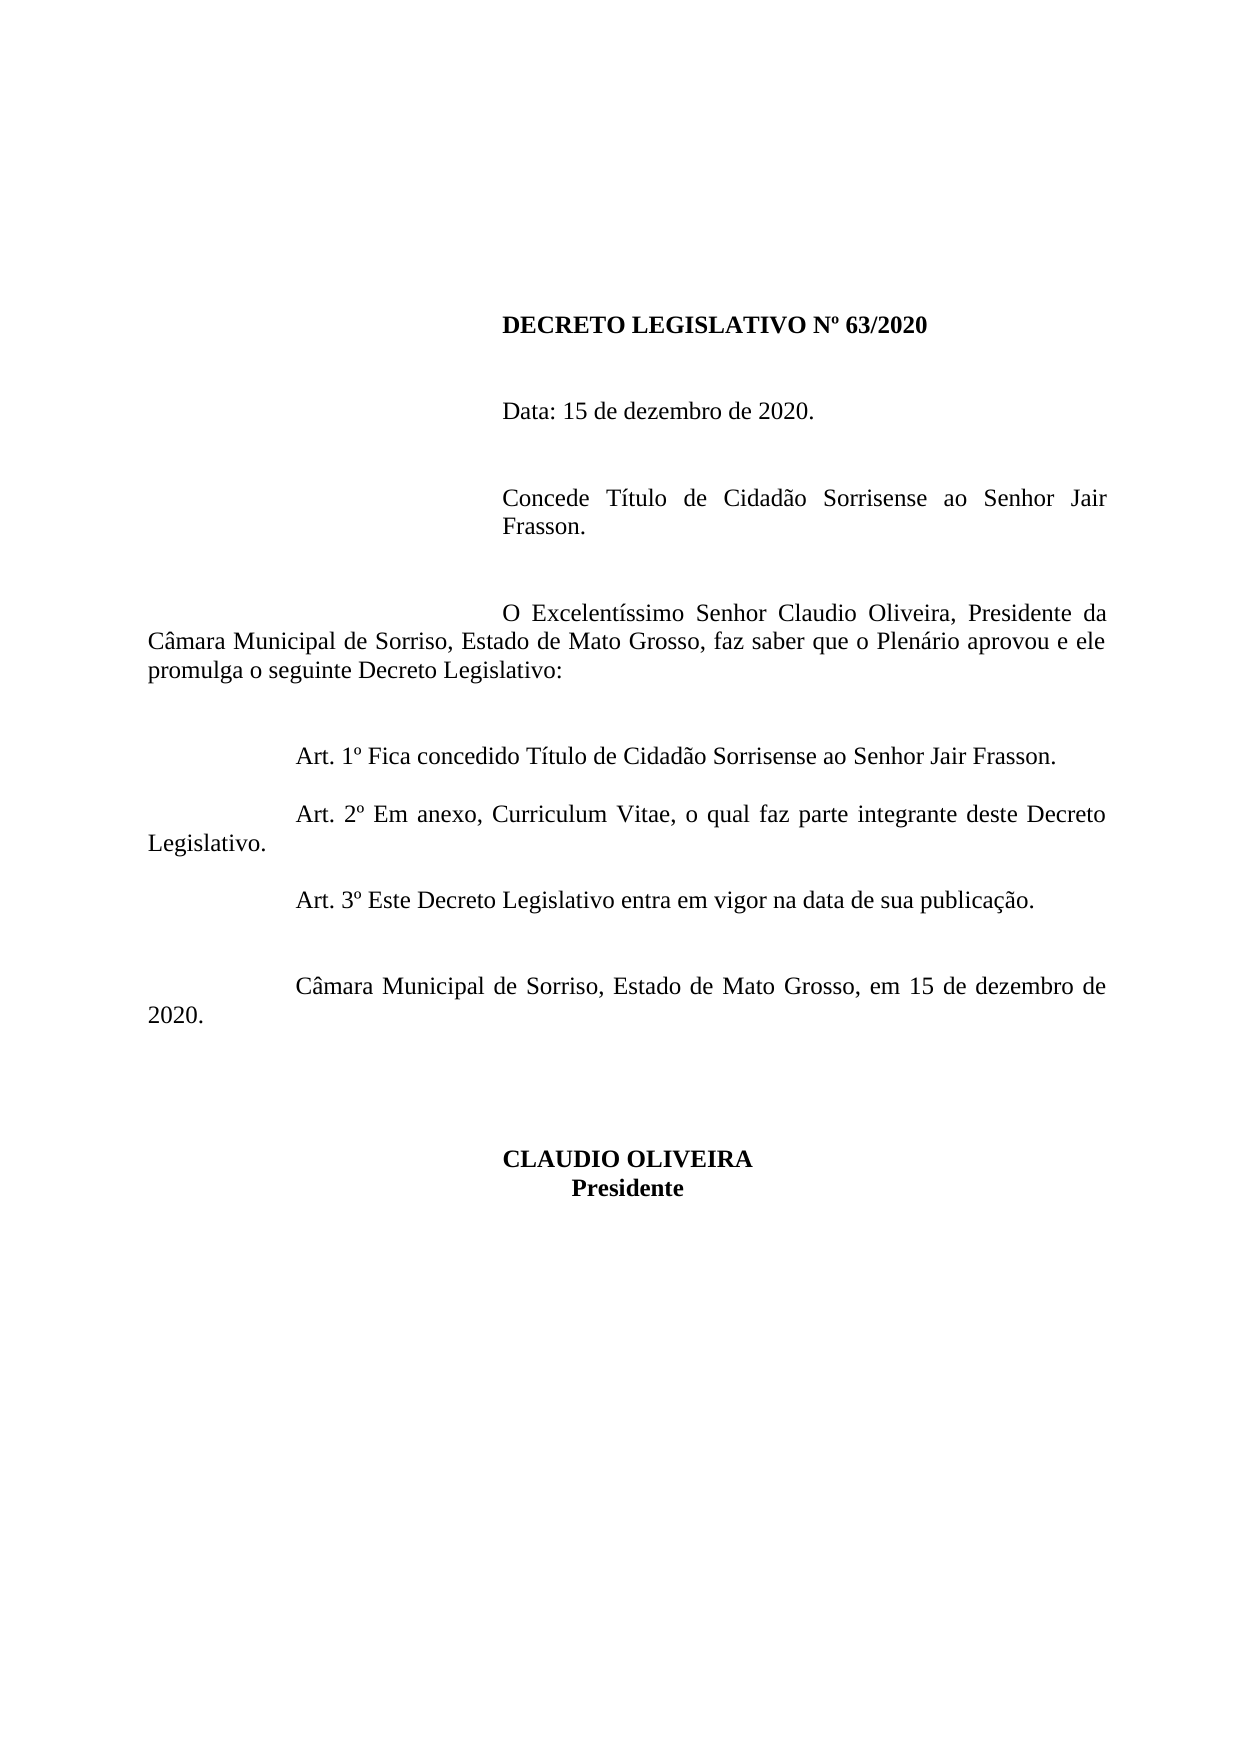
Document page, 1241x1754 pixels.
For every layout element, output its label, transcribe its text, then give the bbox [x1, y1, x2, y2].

text Art. 1º Fica concedido Título de Cidadão Sorrisense ao Senhor Jair Frasson. [148, 741, 1107, 770]
title DECRETO LEGISLATIVO Nº 63/2020 [502, 310, 1107, 339]
text O Excelentíssimo Senhor Claudio Oliveira, Presidente da Câmara Municipal de Sorriso, Estado de Mato Grosso, faz saber que o Plenário aprovou e ele promulga o seguinte Decreto Legislativo: [148, 598, 1107, 684]
text Data: 15 de dezembro de 2020. [502, 396, 1107, 425]
text Art. 3º Este Decreto Legislativo entra em vigor na data de sua publicação. [148, 885, 1107, 914]
text Concede Título de Cidadão Sorrisense ao Senhor Jair Frasson. [502, 483, 1107, 540]
text CLAUDIO OLIVEIRA [148, 1144, 1107, 1173]
text Câmara Municipal de Sorriso, Estado de Mato Grosso, em 15 de dezembro de 2020. [148, 971, 1107, 1029]
text Presidente [148, 1173, 1107, 1201]
text Art. 2º Em anexo, Curriculum Vitae, o qual faz parte integrante deste Decreto Legislativo. [148, 799, 1107, 856]
